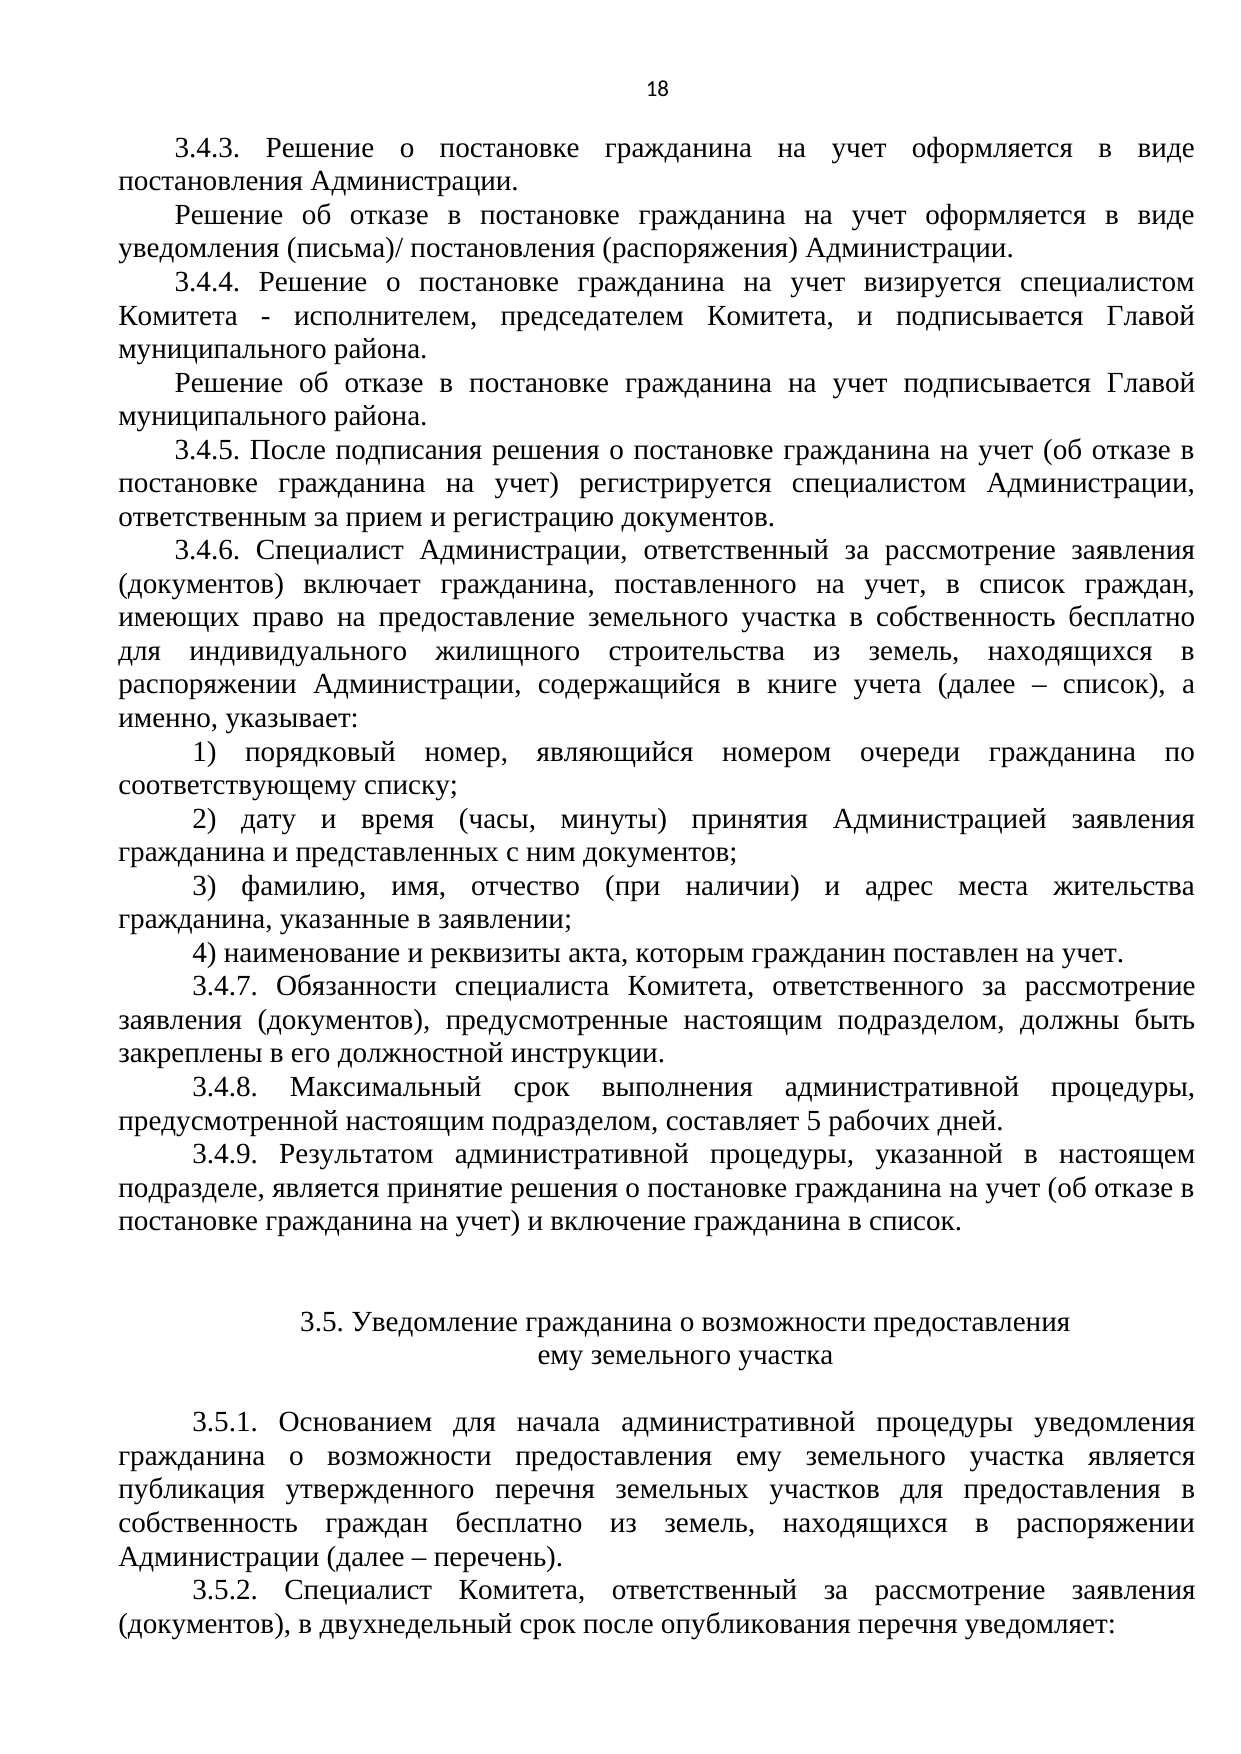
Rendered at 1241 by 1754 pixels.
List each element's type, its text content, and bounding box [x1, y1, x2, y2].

text 3.4.6. Специалист Администрации, ответственный за рассмотрение заявления (документов) включает гражданина, поставленного на учет, в список граждан, имеющих право на предоставление земельного участка в собственность бесплатно для индивидуального жилищного строительства из земель, находящихся в распоряжении Администрации, содержащийся в книге учета (далее – список), а именно, указывает: [118, 532, 1196, 734]
text ему земельного участка [118, 1337, 1196, 1371]
text 1) порядковый номер, являющийся номером очереди гражданина по соответствующему списку; [118, 734, 1196, 801]
text 3.5.1. Основанием для начала административной процедуры уведомления гражданина о возможности предоставления ему земельного участка является публикация утвержденного перечня земельных участков для предоставления в собственность граждан бесплатно из земель, находящихся в распоряжении Администрации (далее – перечень). [118, 1404, 1196, 1572]
text 3.4.4. Решение о постановке гражданина на учет визируется специалистом Комитета - исполнителем, председателем Комитета, и подписывается Главой муниципального района. [118, 264, 1196, 365]
text 2) дату и время (часы, минуты) принятия Администрацией заявления гражданина и представленных с ним документов; [118, 801, 1196, 868]
text 3.4.5. После подписания решения о постановке гражданина на учет (об отказе в постановке гражданина на учет) регистрируется специалистом Администрации, ответственным за прием и регистрацию документов. [118, 432, 1196, 532]
text 3) фамилию, имя, отчество (при наличии) и адрес места жительства гражданина, указанные в заявлении; [118, 868, 1196, 935]
text 3.4.3. Решение о постановке гражданина на учет оформляется в виде постановления Администрации. [118, 130, 1196, 197]
text 3.4.9. Результатом административной процедуры, указанной в настоящем подразделе, является принятие решения о постановке гражданина на учет (об отказе в постановке гражданина на учет) и включение гражданина в список. [118, 1136, 1196, 1237]
text 4) наименование и реквизиты акта, которым гражданин поставлен на учет. [118, 935, 1196, 968]
text Решение об отказе в постановке гражданина на учет оформляется в виде уведомления (письма)/ постановления (распоряжения) Администрации. [118, 197, 1196, 264]
text 3.4.7. Обязанности специалиста Комитета, ответственного за рассмотрение заявления (документов), предусмотренные настоящим подразделом, должны быть закреплены в его должностной инструкции. [118, 968, 1196, 1069]
text 3.5.2. Специалист Комитета, ответственный за рассмотрение заявления (документов), в двухнедельный срок после опубликования перечня уведомляет: [118, 1572, 1196, 1639]
text 3.4.8. Максимальный срок выполнения административной процедуры, предусмотренной настоящим подразделом, составляет 5 рабочих дней. [118, 1069, 1196, 1136]
text Решение об отказе в постановке гражданина на учет подписывается Главой муниципального района. [118, 365, 1196, 432]
text 3.5. Уведомление гражданина о возможности предоставления [118, 1304, 1196, 1337]
